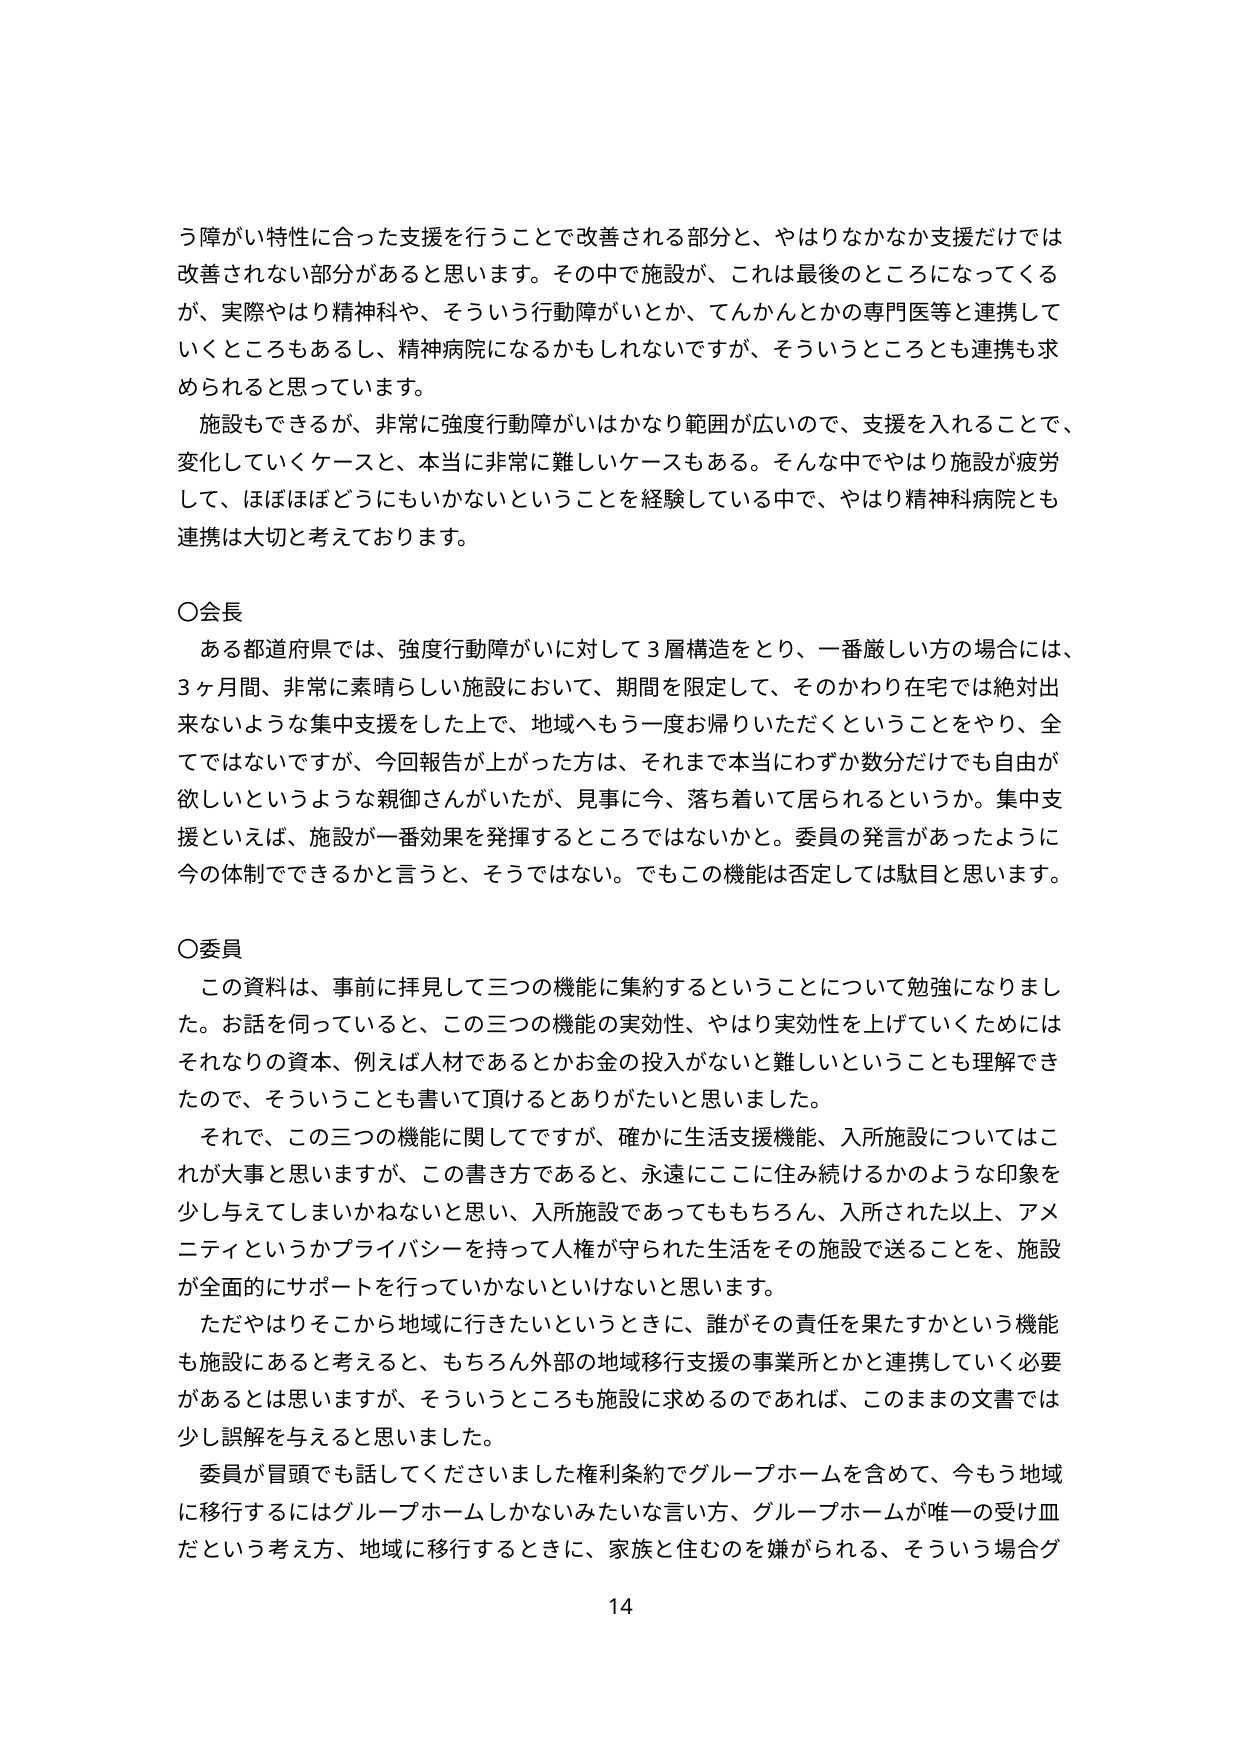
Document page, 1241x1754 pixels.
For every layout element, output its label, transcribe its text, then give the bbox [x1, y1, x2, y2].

text この資料は、事前に拝見して三つの機能に集約するということについて勉強になりました。お話を伺っていると、この三つの機能の実効性、やはり実効性を上げていくためには、それなりの資本、例えば人材であるとかお金の投入がないと難しいということも理解できたので、そういうことも書いて頂けるとありがたいと思いました。 [177, 967, 1063, 1117]
text ある都道府県では、強度行動障がいに対して3層構造をとり、一番厳しい方の場合には、3ヶ月間、非常に素晴らしい施設において、期間を限定して、そのかわり在宅では絶対出来ないような集中支援をした上で、地域へもう一度お帰りいただくということをやり、全てではないですが、今回報告が上がった方は、それまで本当にわずか数分だけでも自由が欲しいというような親御さんがいたが、見事に今、落ち着いて居られるというか。集中支援といえば、施設が一番効果を発揮するところではないかと。委員の発言があったように今の体制でできるかと言うと、そうではない。でもこの機能は否定しては駄目と思います。 [177, 629, 1063, 892]
text ただやはりそこから地域に行きたいというときに、誰がその責任を果たすかという機能も施設にあると考えると、もちろん外部の地域移行支援の事業所とかと連携していく必要があるとは思いますが、そういうところも施設に求めるのであれば、このままの文書では少し誤解を与えると思いました。 [177, 1304, 1063, 1454]
text 〇会長 [177, 592, 1063, 629]
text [177, 217, 1063, 404]
text 施設もできるが、非常に強度行動障がいはかなり範囲が広いので、支援を入れることで、変化していくケースと、本当に非常に難しいケースもある。そんな中でやはり施設が疲労して、ほぼほぼどうにもいかないということを経験している中で、やはり精神科病院とも連携は大切と考えております。 [177, 404, 1063, 554]
text 〇委員 [177, 929, 1063, 967]
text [177, 1454, 1063, 1567]
text それで、この三つの機能に関してですが、確かに生活支援機能、入所施設についてはこれが大事と思いますが、この書き方であると、永遠にここに住み続けるかのような印象を少し与えてしまいかねないと思い、入所施設であってももちろん、入所された以上、アメニティというかプライバシーを持って人権が守られた生活をその施設で送ることを、施設が全面的にサポートを行っていかないといけないと思います。 [177, 1117, 1063, 1304]
